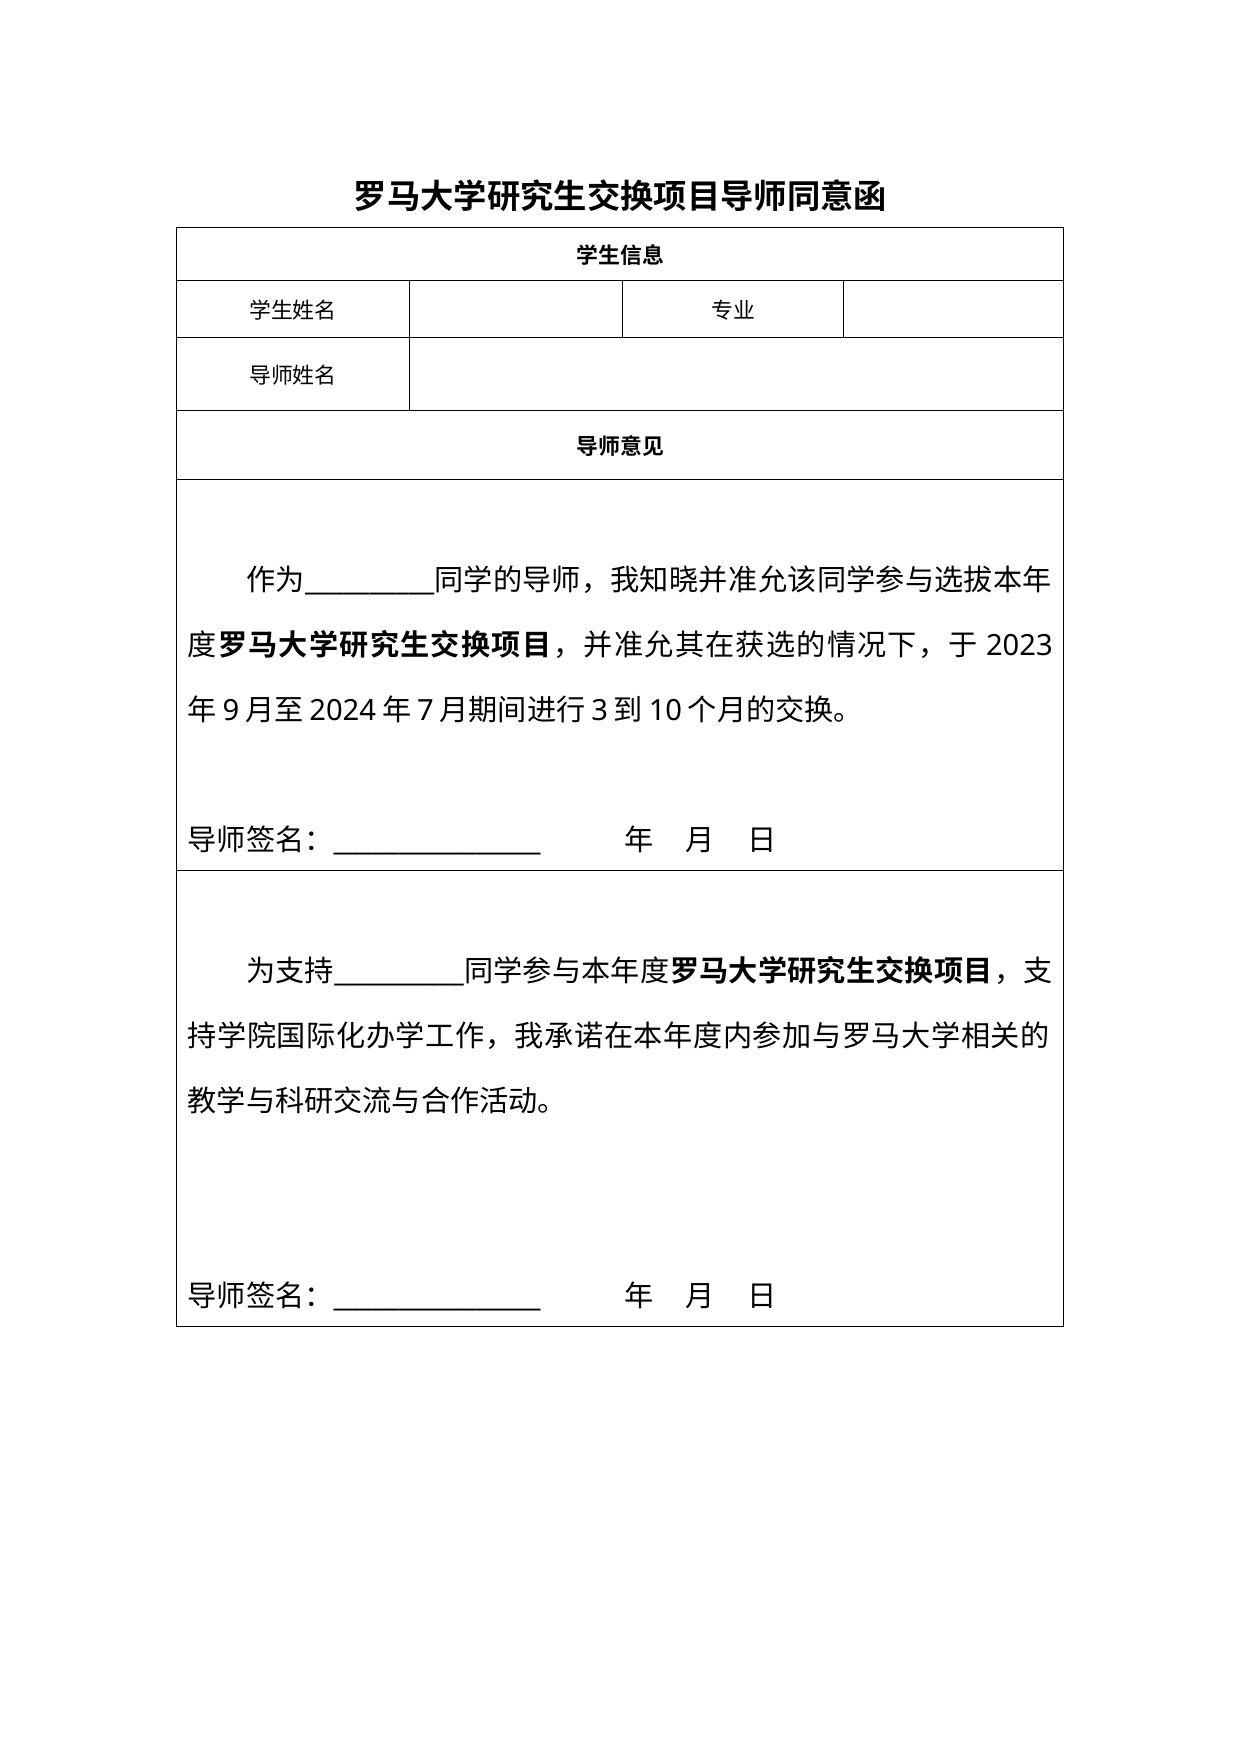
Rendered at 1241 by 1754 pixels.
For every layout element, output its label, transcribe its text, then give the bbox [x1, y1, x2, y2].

table_cell 为支持__________同学参与本年度罗马大学研究生交换项目，支持学院国际化办学工作，我承诺在本年度内参加与罗马大学相关的教学与科研交流与合作活动。 导师签名：________________ 年 月 日 [177, 871, 1063, 1326]
table_cell [410, 338, 1063, 409]
table_cell 导师姓名 [177, 338, 409, 409]
text 罗马大学研究生交换项目导师同意函 [187, 162, 1053, 227]
table_header 学生信息 [177, 228, 1063, 280]
table_cell [410, 281, 622, 337]
table_cell [844, 281, 1063, 337]
table_cell 专业 [623, 281, 843, 337]
table_cell 作为__________同学的导师，我知晓并准允该同学参与选拔本年度罗马大学研究生交换项目，并准允其在获选的情况下，于2023年9月至2024年7月期间进行3到10个月的交换。 导师签名：________________ 年 月 日 [177, 480, 1063, 870]
table_cell 导师意见 [177, 411, 1063, 479]
table_cell 学生姓名 [177, 281, 409, 337]
